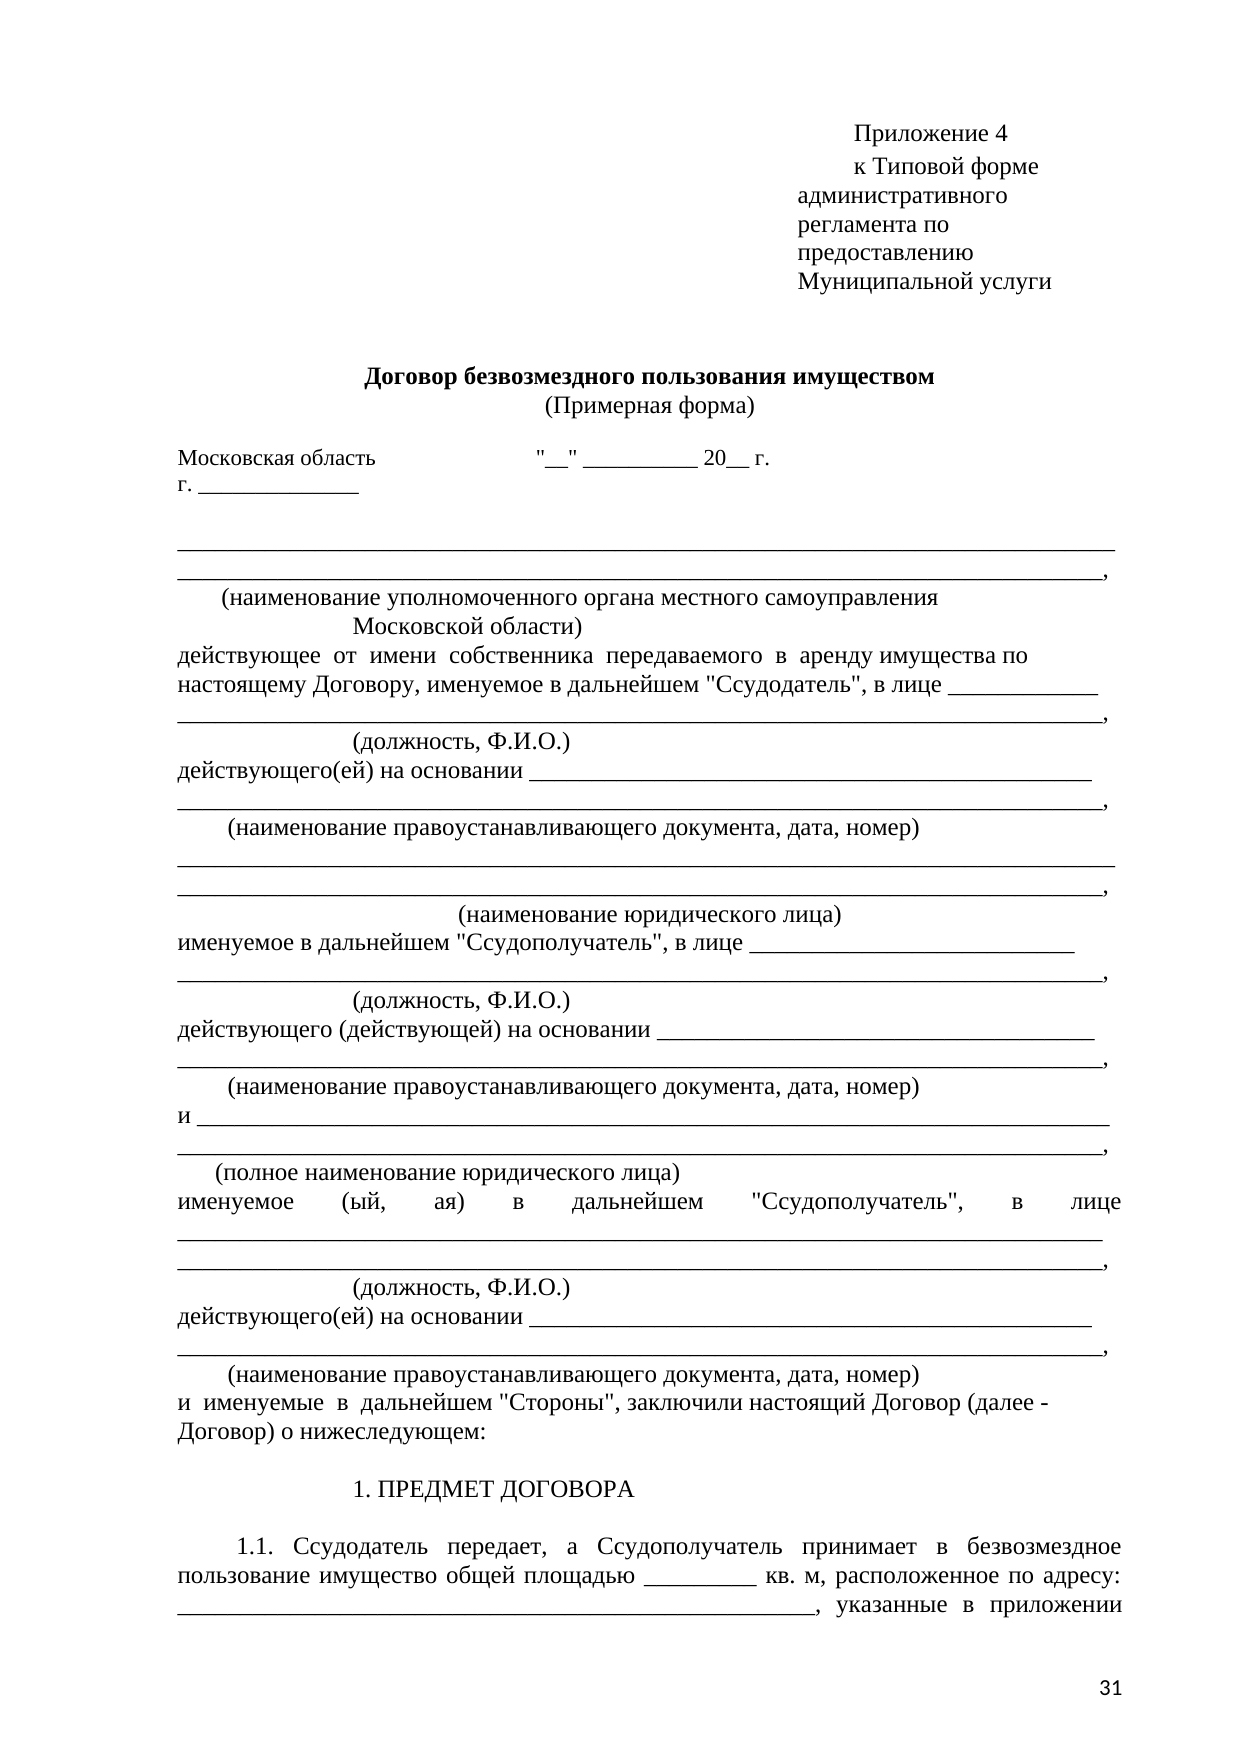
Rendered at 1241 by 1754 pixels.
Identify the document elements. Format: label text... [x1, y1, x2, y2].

text (Примерная форма) [177, 390, 1122, 418]
text Приложение 4 [797, 118, 1122, 147]
text (должность, Ф.И.О.) [177, 726, 1122, 755]
text настоящему Договору, именуемое в дальнейшем "Ссудодатель", в лице ____________ [177, 669, 1122, 697]
text __________________________________________________________________________, [177, 784, 1122, 812]
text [177, 1531, 1122, 1617]
text __________________________________________________________________________, [177, 870, 1122, 899]
text и _________________________________________________________________________ [177, 1100, 1122, 1129]
text __________________________________________________________________________, [177, 1244, 1122, 1272]
text действующего(ей) на основании _____________________________________________ [177, 1301, 1122, 1330]
text __________________________________________________________________________, [177, 1129, 1122, 1157]
text __________________________________________________________________________, [177, 1042, 1122, 1071]
text именуемое в дальнейшем "Ссудополучатель", в лице __________________________ [177, 927, 1122, 956]
text (наименование правоустанавливающего документа, дата, номер) [177, 1071, 1122, 1100]
text действующее от имени собственника передаваемого в аренду имущества по [177, 640, 1122, 669]
text к Типовой форме административного регламента по предоставлению Муниципальной услуги [797, 151, 1122, 295]
text __________________________________________________________________________, [177, 956, 1122, 985]
text действующего(ей) на основании _____________________________________________ [177, 755, 1122, 784]
text и именуемые в дальнейшем "Стороны", заключили настоящий Договор (далее - [177, 1387, 1122, 1416]
text __________________________________________________________________________, [177, 1330, 1122, 1359]
text (должность, Ф.И.О.) [177, 985, 1122, 1014]
text Московской области) [177, 611, 1122, 640]
text (наименование юридического лица) [177, 899, 1122, 927]
text 1. ПРЕДМЕТ ДОГОВОРА [177, 1474, 1122, 1502]
text (наименование правоустанавливающего документа, дата, номер) [177, 812, 1122, 841]
text (наименование уполномоченного органа местного самоуправления [177, 582, 1122, 611]
text именуемое (ый, ая) в дальнейшем "Ссудополучатель", в лице __________________________________________________________________________ [177, 1186, 1122, 1244]
text (полное наименование юридического лица) [177, 1157, 1122, 1186]
text (наименование правоустанавливающего документа, дата, номер) [177, 1359, 1122, 1387]
text Московская область "__" __________ 20__ г. [177, 443, 1122, 470]
text Договор) о нижеследующем: [177, 1416, 1122, 1445]
text __________________________________________________________________________, [177, 554, 1122, 582]
text (должность, Ф.И.О.) [177, 1272, 1122, 1301]
text г. ______________ [177, 470, 1122, 496]
text ___________________________________________________________________________ [177, 525, 1122, 554]
text действующего (действующей) на основании ___________________________________ [177, 1014, 1122, 1042]
text __________________________________________________________________________, [177, 697, 1122, 726]
text ___________________________________________________________________________ [177, 841, 1122, 870]
subtitle Договор безвозмездного пользования имуществом [177, 361, 1122, 390]
